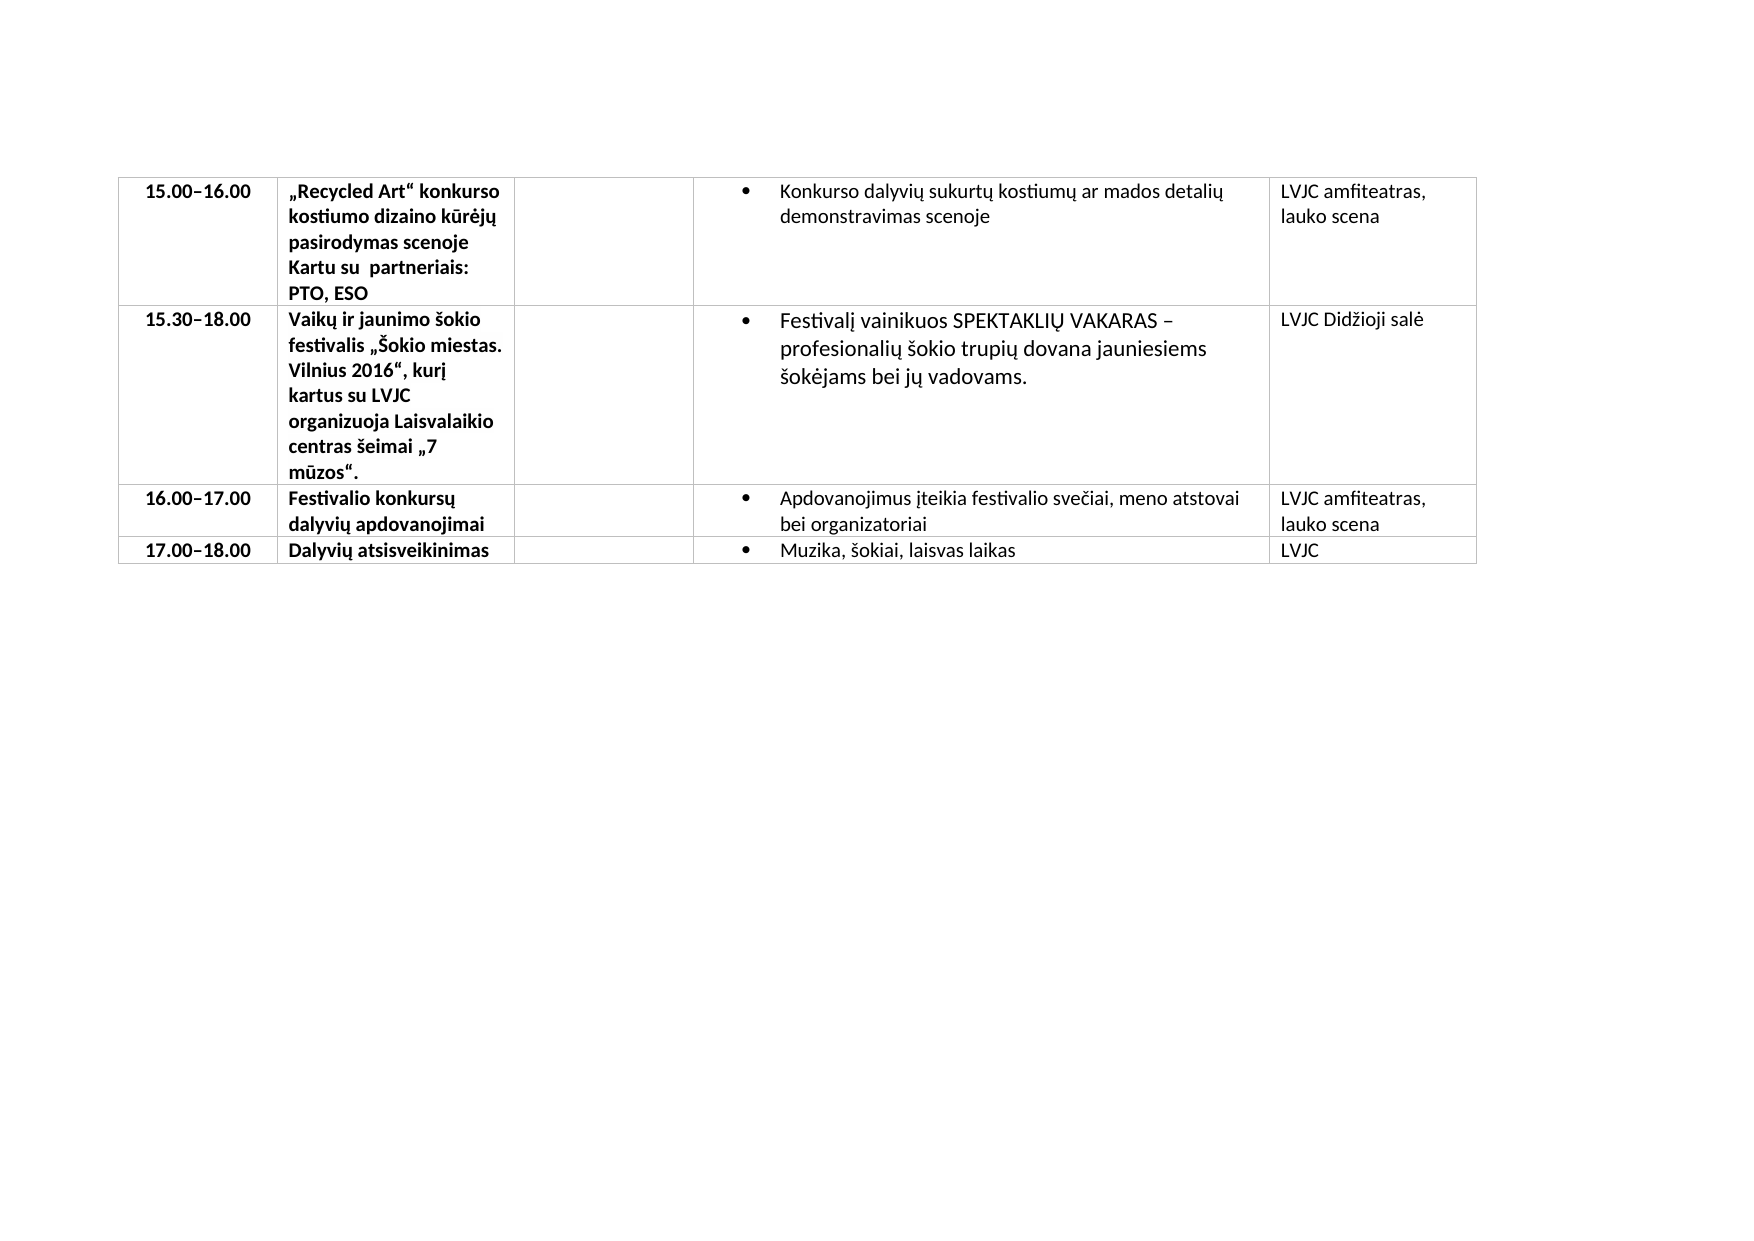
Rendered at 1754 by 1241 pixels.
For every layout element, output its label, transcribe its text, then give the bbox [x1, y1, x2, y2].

table_cell [515, 178, 693, 305]
table_cell LVJC [1270, 537, 1476, 563]
table_cell [515, 485, 693, 536]
table_cell LVJC Didžioji salė [1270, 306, 1476, 484]
table_cell Vaikų ir jaunimo šokio festivalis „Šokio miestas. Vilnius 2016“, kurį kartus su LVJC organizuoja Laisvalaikio centras šeimai „7 mūzos“. [278, 306, 514, 484]
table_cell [1270, 178, 1476, 305]
table_cell 15.00–16.00 [119, 178, 277, 305]
table_cell Festivalį vainikuos SPEKTAKLIŲ VAKARAS –profesionalių šokio trupių dovana jauniesiems šokėjams bei jų vadovams. [694, 306, 1269, 484]
table_cell [515, 306, 693, 484]
table_cell [515, 537, 693, 563]
table_cell Muzika, šokiai, laisvas laikas [694, 537, 1269, 563]
table_cell 16.00–17.00 [119, 485, 277, 536]
table_cell Dalyvių atsisveikinimas [278, 537, 514, 563]
table_cell 17.00–18.00 [119, 537, 277, 563]
table_cell „Recycled Art“ konkurso kostiumo dizaino kūrėjų pasirodymas scenoje Kartu su partneriais: PTO, ESO [278, 178, 514, 305]
table_cell 15.30–18.00 [119, 306, 277, 484]
table_cell Konkurso dalyvių sukurtų kostiumų ar mados detalių demonstravimas scenoje [694, 178, 1269, 305]
table_cell Apdovanojimus įteikia festivalio svečiai, meno atstovai bei organizatoriai [694, 485, 1269, 536]
table_cell LVJC amfiteatras, lauko scena [1270, 485, 1476, 536]
table_cell Festivalio konkursų dalyvių apdovanojimai [278, 485, 514, 536]
